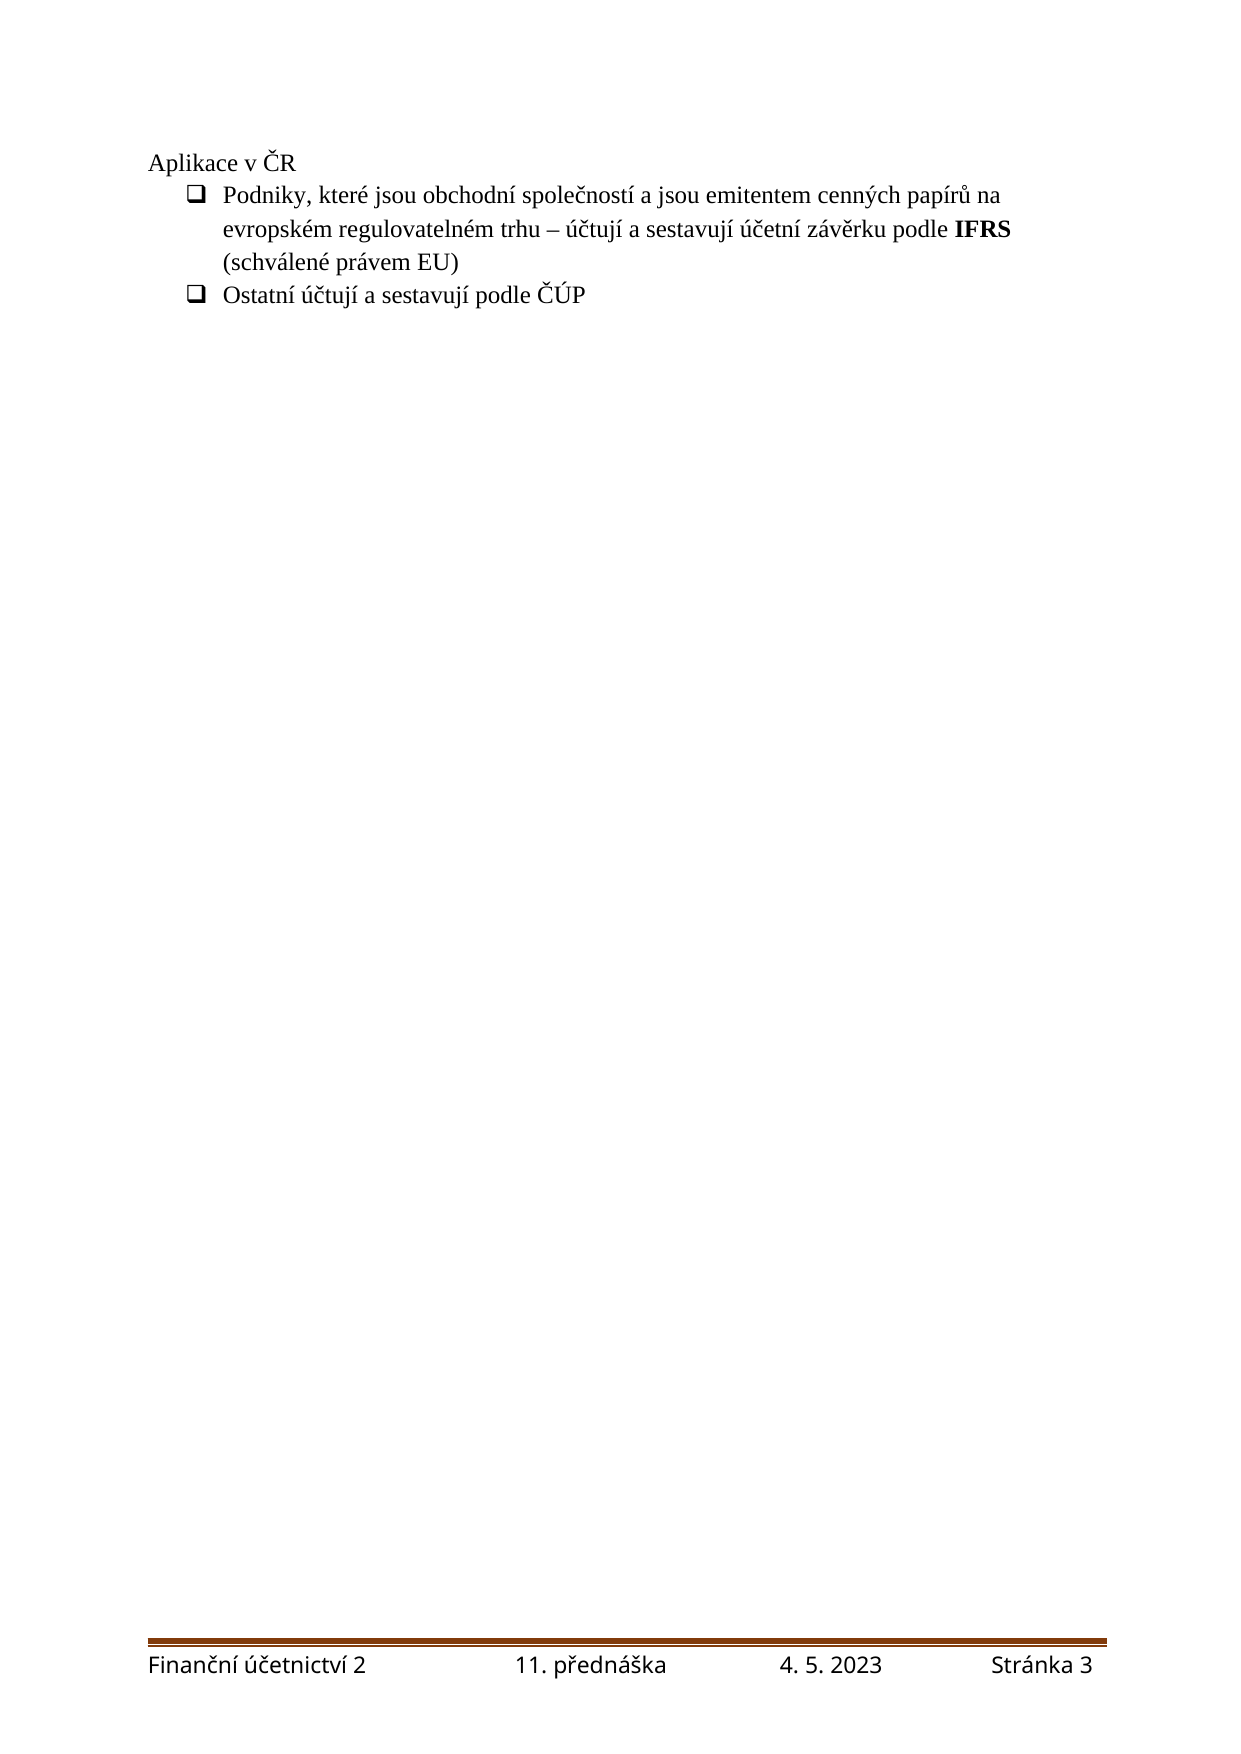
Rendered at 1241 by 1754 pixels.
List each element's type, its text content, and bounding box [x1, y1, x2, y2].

text Aplikace v ČR [148, 148, 1107, 176]
list Ostatní účtují a sestavují podle ČÚP [185, 280, 1107, 308]
list Podniky, které jsou obchodní společností a jsou emitentem cenných papírů na evropském regulovatelném trhu – účtují a sestavují účetní závěrku podle IFRS (schválené právem EU) [185, 181, 1107, 275]
